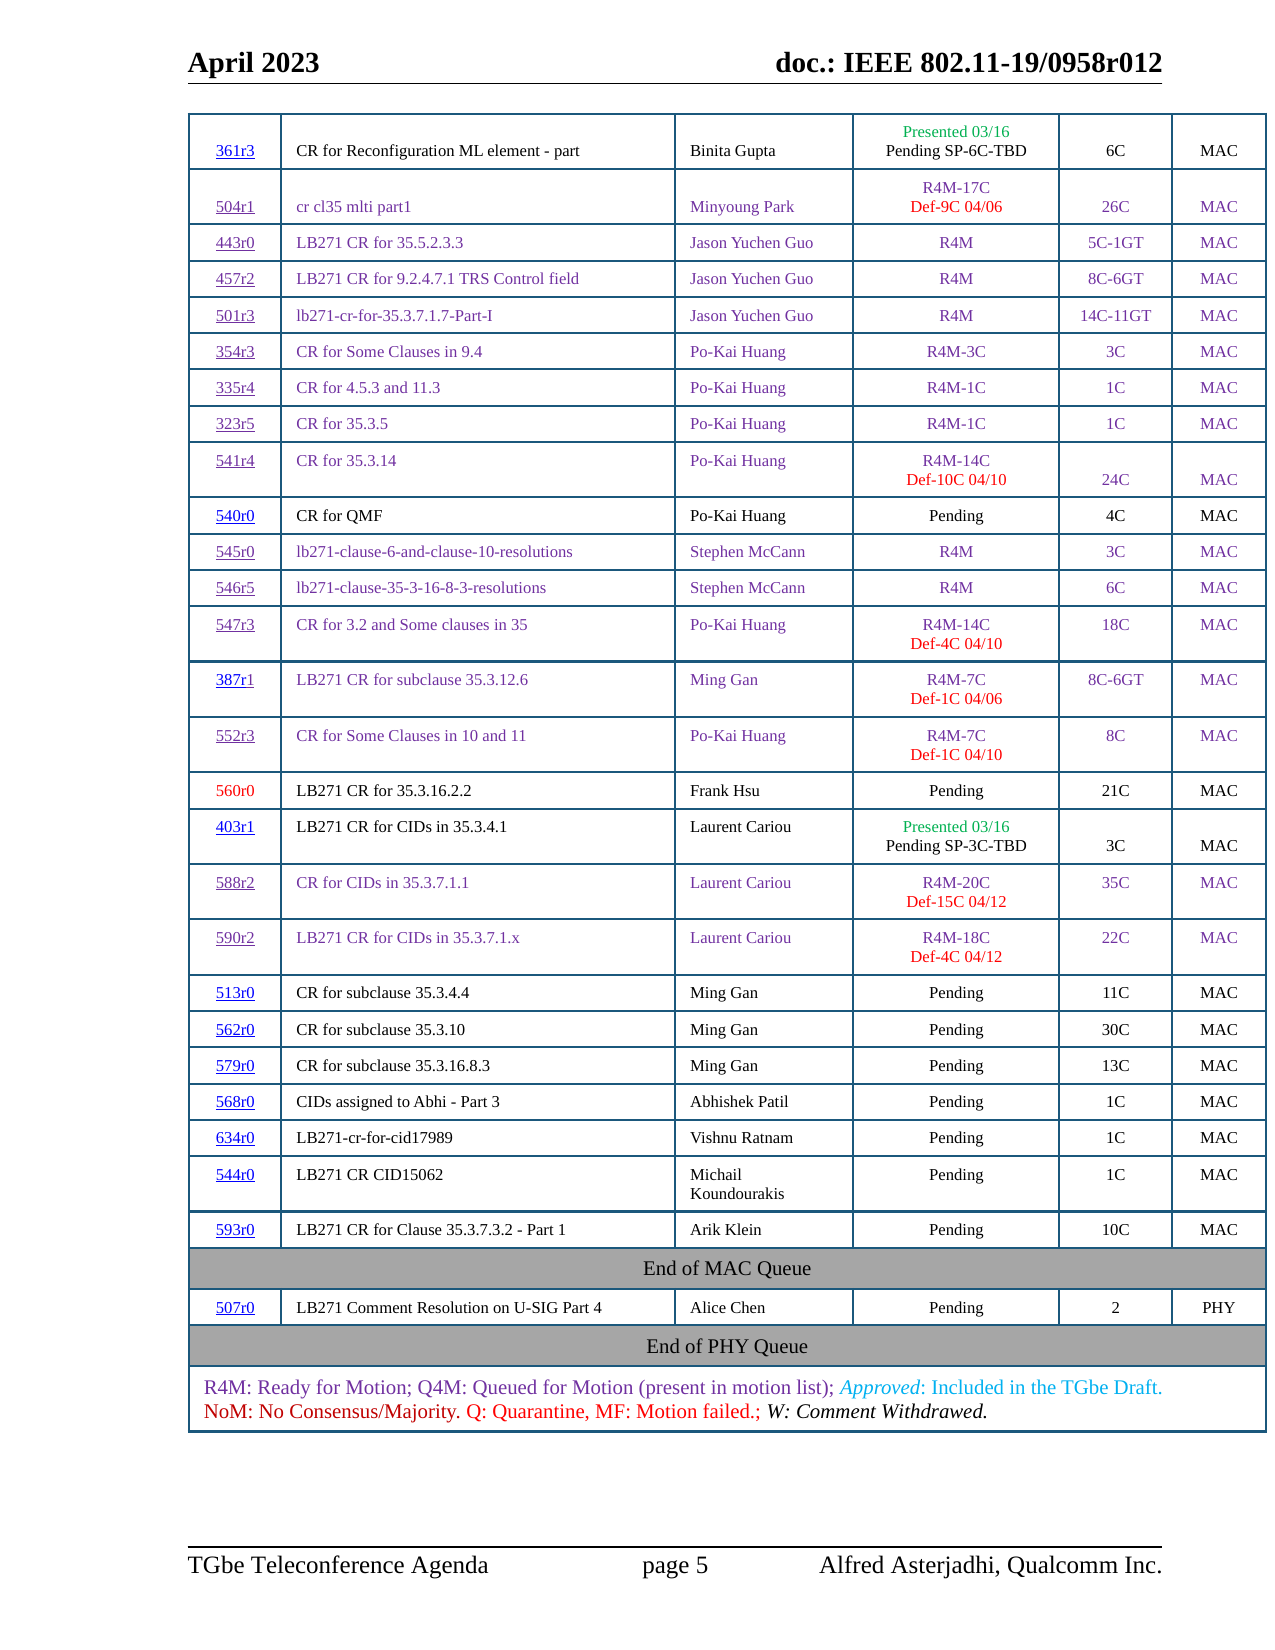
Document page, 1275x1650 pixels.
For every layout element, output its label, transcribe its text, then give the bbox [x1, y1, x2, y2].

table_cell 403r1 [190, 810, 280, 863]
table_cell CR for subclause 35.3.4.4 [282, 976, 674, 1010]
table_cell MAC [1173, 571, 1265, 605]
table_cell 1C [1060, 1121, 1171, 1155]
table_cell cr cl35 mlti part1 [282, 170, 674, 223]
table_cell 3C [1060, 810, 1171, 863]
table_cell Michail Koundourakis [676, 1157, 852, 1210]
table_cell LB271 Comment Resolution on U-SIG Part 4 [282, 1290, 674, 1324]
table_cell Laurent Cariou [676, 865, 852, 918]
table_cell CR for Some Clauses in 9.4 [282, 334, 674, 368]
table_cell 546r5 [190, 571, 280, 605]
table_cell 1C [1060, 1085, 1171, 1119]
table_cell 513r0 [190, 976, 280, 1010]
table_cell MAC [1173, 1012, 1265, 1046]
table_cell MAC [1173, 810, 1265, 863]
table_cell 11C [1060, 976, 1171, 1010]
table_cell 507r0 [190, 1290, 280, 1324]
table_cell Frank Hsu [676, 773, 852, 807]
table_cell 540r0 [190, 498, 280, 532]
table_cell 1C [1060, 1157, 1171, 1210]
table_cell PHY [1173, 1290, 1265, 1324]
table_cell MAC [1173, 1085, 1265, 1119]
table_cell 8C [1060, 718, 1171, 771]
table_cell LB271 CR for CIDs in 35.3.7.1.x [282, 920, 674, 974]
table_cell CIDs assigned to Abhi - Part 3 [282, 1085, 674, 1119]
table_cell Po-Kai Huang [676, 443, 852, 496]
table_cell CR for 35.3.5 [282, 407, 674, 441]
table_cell Pending [854, 1012, 1058, 1046]
table_cell 354r3 [190, 334, 280, 368]
table_cell Presented 03/16 Pending SP-6C-TBD [854, 115, 1058, 168]
table_cell MAC [1173, 225, 1265, 259]
table_cell MAC [1173, 976, 1265, 1010]
table_cell MAC [1173, 865, 1265, 918]
table_cell Po-Kai Huang [676, 607, 852, 660]
table_cell Laurent Cariou [676, 920, 852, 974]
table_cell MAC [1173, 443, 1265, 496]
table_cell Po-Kai Huang [676, 334, 852, 368]
table_cell Pending [854, 976, 1058, 1010]
table_cell R4M: Ready for Motion; Q4M: Queued for Motion (present in motion list); Approved: Included in the TGbe Draft. NoM: No Consensus/Majority. Q: Quarantine, MF: Motion failed.; W: Comment Withdrawed. [190, 1367, 1265, 1430]
table_cell MAC [1173, 718, 1265, 771]
table_cell MAC [1173, 663, 1265, 716]
table_cell MAC [1173, 1213, 1265, 1247]
table_cell Alice Chen [676, 1290, 852, 1324]
table_cell CR for 3.2 and Some clauses in 35 [282, 607, 674, 660]
table_cell Po-Kai Huang [676, 370, 852, 404]
table_cell 2 [1060, 1290, 1171, 1324]
table_cell 544r0 [190, 1157, 280, 1210]
table_cell CR for Some Clauses in 10 and 11 [282, 718, 674, 771]
table_cell MAC [1173, 407, 1265, 441]
table_cell 3C [1060, 535, 1171, 569]
table_cell LB271 CR CID15062 [282, 1157, 674, 1210]
table_cell R4M [854, 571, 1058, 605]
table_cell Minyoung Park [676, 170, 852, 223]
table_cell Po-Kai Huang [676, 407, 852, 441]
table_cell MAC [1173, 920, 1265, 974]
table_cell Jason Yuchen Guo [676, 262, 852, 296]
table_cell 504r1 [190, 170, 280, 223]
table_cell 21C [1060, 773, 1171, 807]
table_cell 361r3 [190, 115, 280, 168]
table_cell 588r2 [190, 865, 280, 918]
table_cell End of PHY Queue [190, 1326, 1265, 1365]
table_cell 579r0 [190, 1048, 280, 1082]
table_cell R4M [854, 225, 1058, 259]
table_cell MAC [1173, 115, 1265, 168]
table_cell LB271 CR for 35.5.2.3.3 [282, 225, 674, 259]
table_cell LB271 CR for 35.3.16.2.2 [282, 773, 674, 807]
table_cell 26C [1060, 170, 1171, 223]
table_cell 8C-6GT [1060, 663, 1171, 716]
table_cell 30C [1060, 1012, 1171, 1046]
table_cell 6C [1060, 115, 1171, 168]
table_cell Pending [854, 1213, 1058, 1247]
table_cell 552r3 [190, 718, 280, 771]
table_cell MAC [1173, 298, 1265, 332]
table_cell Pending [854, 773, 1058, 807]
table_cell 593r0 [190, 1213, 280, 1247]
table_cell 35C [1060, 865, 1171, 918]
table_cell Vishnu Ratnam [676, 1121, 852, 1155]
table_cell Pending [854, 1048, 1058, 1082]
table_cell LB271-cr-for-cid17989 [282, 1121, 674, 1155]
table_cell Stephen McCann [676, 571, 852, 605]
table_cell LB271 CR for CIDs in 35.3.4.1 [282, 810, 674, 863]
table_cell R4M-7C Def-1C 04/10 [854, 718, 1058, 771]
table_cell lb271-cr-for-35.3.7.1.7-Part-I [282, 298, 674, 332]
table_cell MAC [1173, 607, 1265, 660]
table_cell lb271-clause-35-3-16-8-3-resolutions [282, 571, 674, 605]
table_cell 3C [1060, 334, 1171, 368]
table_cell LB271 CR for 9.2.4.7.1 TRS Control field [282, 262, 674, 296]
table_cell Abhishek Patil [676, 1085, 852, 1119]
table_cell 541r4 [190, 443, 280, 496]
table_cell MAC [1173, 1048, 1265, 1082]
table_cell 10C [1060, 1213, 1171, 1247]
table_cell Pending [854, 1157, 1058, 1210]
table_cell Jason Yuchen Guo [676, 298, 852, 332]
table_cell MAC [1173, 1157, 1265, 1210]
table_cell LB271 CR for subclause 35.3.12.6 [282, 663, 674, 716]
table_cell R4M-18C Def-4C 04/12 [854, 920, 1058, 974]
table_cell 547r3 [190, 607, 280, 660]
table_cell 335r4 [190, 370, 280, 404]
table_cell CR for 4.5.3 and 11.3 [282, 370, 674, 404]
table_cell 562r0 [190, 1012, 280, 1046]
table_cell Po-Kai Huang [676, 498, 852, 532]
table_cell MAC [1173, 535, 1265, 569]
table_cell lb271-clause-6-and-clause-10-resolutions [282, 535, 674, 569]
table_cell R4M [854, 298, 1058, 332]
table_cell Pending [854, 1121, 1058, 1155]
table_cell 14C-11GT [1060, 298, 1171, 332]
table_cell 457r2 [190, 262, 280, 296]
table_cell R4M-1C [854, 370, 1058, 404]
table_cell MAC [1173, 498, 1265, 532]
table_cell MAC [1173, 262, 1265, 296]
table_cell CR for CIDs in 35.3.7.1.1 [282, 865, 674, 918]
table_cell LB271 CR for Clause 35.3.7.3.2 - Part 1 [282, 1213, 674, 1247]
table_cell Binita Gupta [676, 115, 852, 168]
table_cell 560r0 [190, 773, 280, 807]
table_cell CR for subclause 35.3.10 [282, 1012, 674, 1046]
table_cell 22C [1060, 920, 1171, 974]
table_cell Jason Yuchen Guo [676, 225, 852, 259]
table_cell 501r3 [190, 298, 280, 332]
table_cell 634r0 [190, 1121, 280, 1155]
table_cell R4M [854, 262, 1058, 296]
table_cell CR for 35.3.14 [282, 443, 674, 496]
table_cell 6C [1060, 571, 1171, 605]
table_cell 8C-6GT [1060, 262, 1171, 296]
table_cell Pending [854, 1085, 1058, 1119]
table_cell Arik Klein [676, 1213, 852, 1247]
table_cell 24C [1060, 443, 1171, 496]
table_cell 387r1 [190, 663, 280, 716]
table_cell 545r0 [190, 535, 280, 569]
table_cell 13C [1060, 1048, 1171, 1082]
table_cell Ming Gan [676, 1048, 852, 1082]
table_cell R4M-1C [854, 407, 1058, 441]
table_cell Pending [854, 1290, 1058, 1324]
table_cell 323r5 [190, 407, 280, 441]
table_cell MAC [1173, 170, 1265, 223]
table_cell MAC [1173, 370, 1265, 404]
table_cell 18C [1060, 607, 1171, 660]
table_cell End of MAC Queue [190, 1249, 1265, 1288]
table_cell R4M-7C Def-1C 04/06 [854, 663, 1058, 716]
table_cell 5C-1GT [1060, 225, 1171, 259]
table_cell Po-Kai Huang [676, 718, 852, 771]
table_cell Presented 03/16 Pending SP-3C-TBD [854, 810, 1058, 863]
table_cell Ming Gan [676, 1012, 852, 1046]
table_cell R4M-3C [854, 334, 1058, 368]
table_cell Ming Gan [676, 663, 852, 716]
table_cell Laurent Cariou [676, 810, 852, 863]
table_cell 1C [1060, 407, 1171, 441]
table_cell CR for subclause 35.3.16.8.3 [282, 1048, 674, 1082]
table_cell R4M [854, 535, 1058, 569]
table_cell MAC [1173, 1121, 1265, 1155]
table_cell Ming Gan [676, 976, 852, 1010]
table_cell R4M-17C Def-9C 04/06 [854, 170, 1058, 223]
table_cell 590r2 [190, 920, 280, 974]
table_cell MAC [1173, 334, 1265, 368]
table_cell R4M-20C Def-15C 04/12 [854, 865, 1058, 918]
table_cell 1C [1060, 370, 1171, 404]
table_cell Stephen McCann [676, 535, 852, 569]
table_cell R4M-14C Def-4C 04/10 [854, 607, 1058, 660]
table_cell 4C [1060, 498, 1171, 532]
table_cell MAC [1173, 773, 1265, 807]
table_cell 568r0 [190, 1085, 280, 1119]
table_cell CR for Reconfiguration ML element - part [282, 115, 674, 168]
table_cell Pending [854, 498, 1058, 532]
table_cell R4M-14C Def-10C 04/10 [854, 443, 1058, 496]
table_cell CR for QMF [282, 498, 674, 532]
table_cell 443r0 [190, 225, 280, 259]
